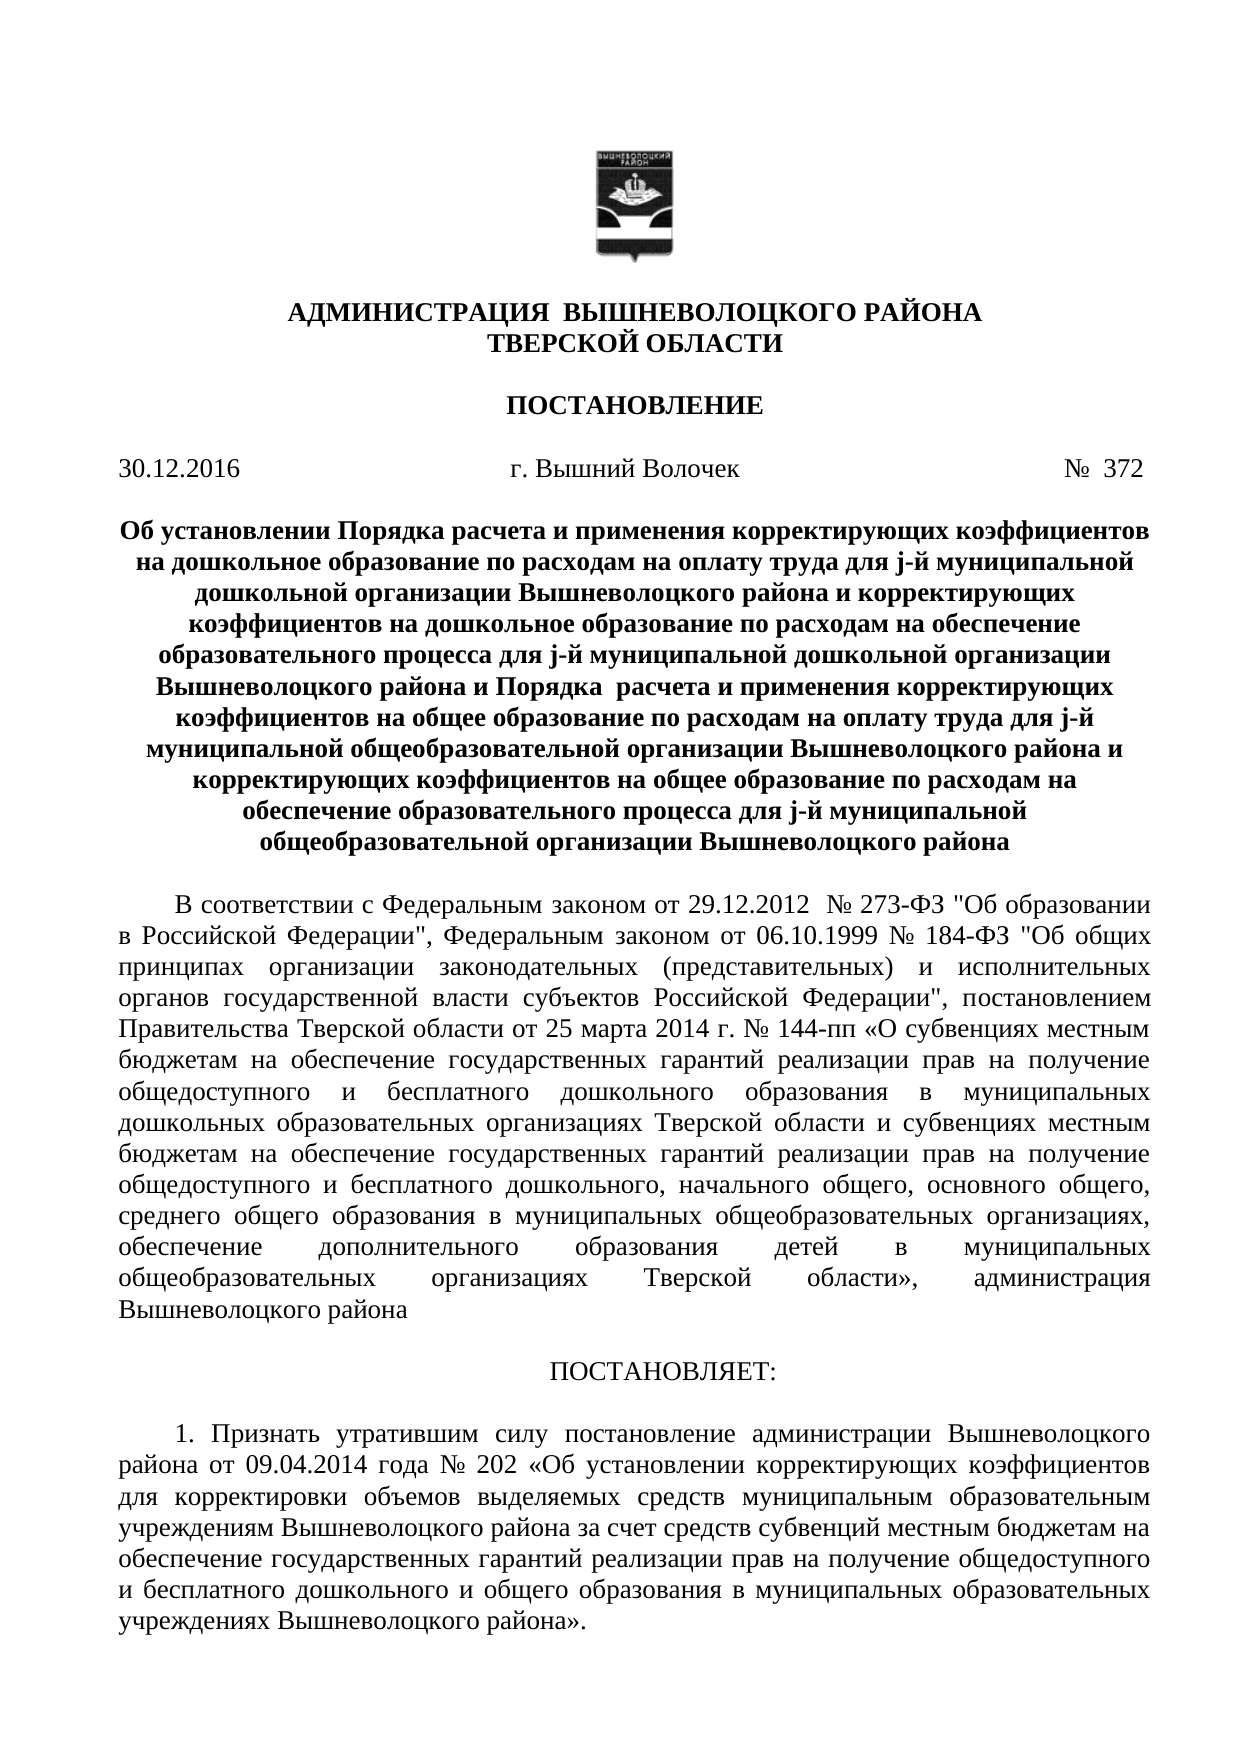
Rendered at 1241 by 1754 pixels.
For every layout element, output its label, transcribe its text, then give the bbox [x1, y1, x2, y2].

text В соответствии с Федеральным законом от 29.12.2012 № 273-ФЗ "Об образовании в Российской Федерации", Федеральным законом от 06.10.1999 № 184-ФЗ "Об общих принципах организации законодательных (представительных) и исполнительных органов государственной власти субъектов Российской Федерации", постановлением Правительства Тверской области от 25 марта 2014 г. № 144-пп «О субвенциях местным бюджетам на обеспечение государственных гарантий реализации прав на получение общедоступного и бесплатного дошкольного образования в муниципальных дошкольных образовательных организациях Тверской области и субвенциях местным бюджетам на обеспечение государственных гарантий реализации прав на получение общедоступного и бесплатного дошкольного, начального общего, основного общего, среднего общего образования в муниципальных общеобразовательных организациях, обеспечение дополнительного образования детей в муниципальных общеобразовательных организациях Тверской области», администрация Вышневолоцкого района [118, 888, 1152, 1324]
title ТВЕРСКОЙ ОБЛАСТИ [118, 327, 1152, 358]
text 1. Признать утратившим силу постановление администрации Вышневолоцкого района от 09.04.2014 года № 202 «Об установлении корректирующих коэффициентов для корректировки объемов выделяемых средств муниципальным образовательным учреждениям Вышневолоцкого района за счет средств субвенций местным бюджетам на обеспечение государственных гарантий реализации прав на получение общедоступного и бесплатного дошкольного и общего образования в муниципальных образовательных учреждениях Вышневолоцкого района». [118, 1417, 1152, 1635]
title 30.12.2016 г. Вышний Волочек № 372 [118, 452, 1152, 483]
title АДМИНИСТРАЦИЯ ВЫШНЕВОЛОЦКОГО РАЙОНА [118, 296, 1152, 327]
text ПОСТАНОВЛЯЕТ: [118, 1355, 1152, 1386]
title ПОСТАНОВЛЕНИЕ [118, 389, 1152, 421]
title Об установлении Порядка расчета и применения корректирующих коэффициентов на дошкольное образование по расходам на оплату труда для j-й муниципальной дошкольной организации Вышневолоцкого района и корректирующих коэффициентов на дошкольное образование по расходам на обеспечение образовательного процесса для j-й муниципальной дошкольной организации Вышневолоцкого района и Порядка расчета и применения корректирующих коэффициентов на общее образование по расходам на оплату труда для j-й муниципальной общеобразовательной организации Вышневолоцкого района и корректирующих коэффициентов на общее образование по расходам на обеспечение образовательного процесса для j-й муниципальной общеобразовательной организации Вышневолоцкого района [118, 514, 1152, 857]
